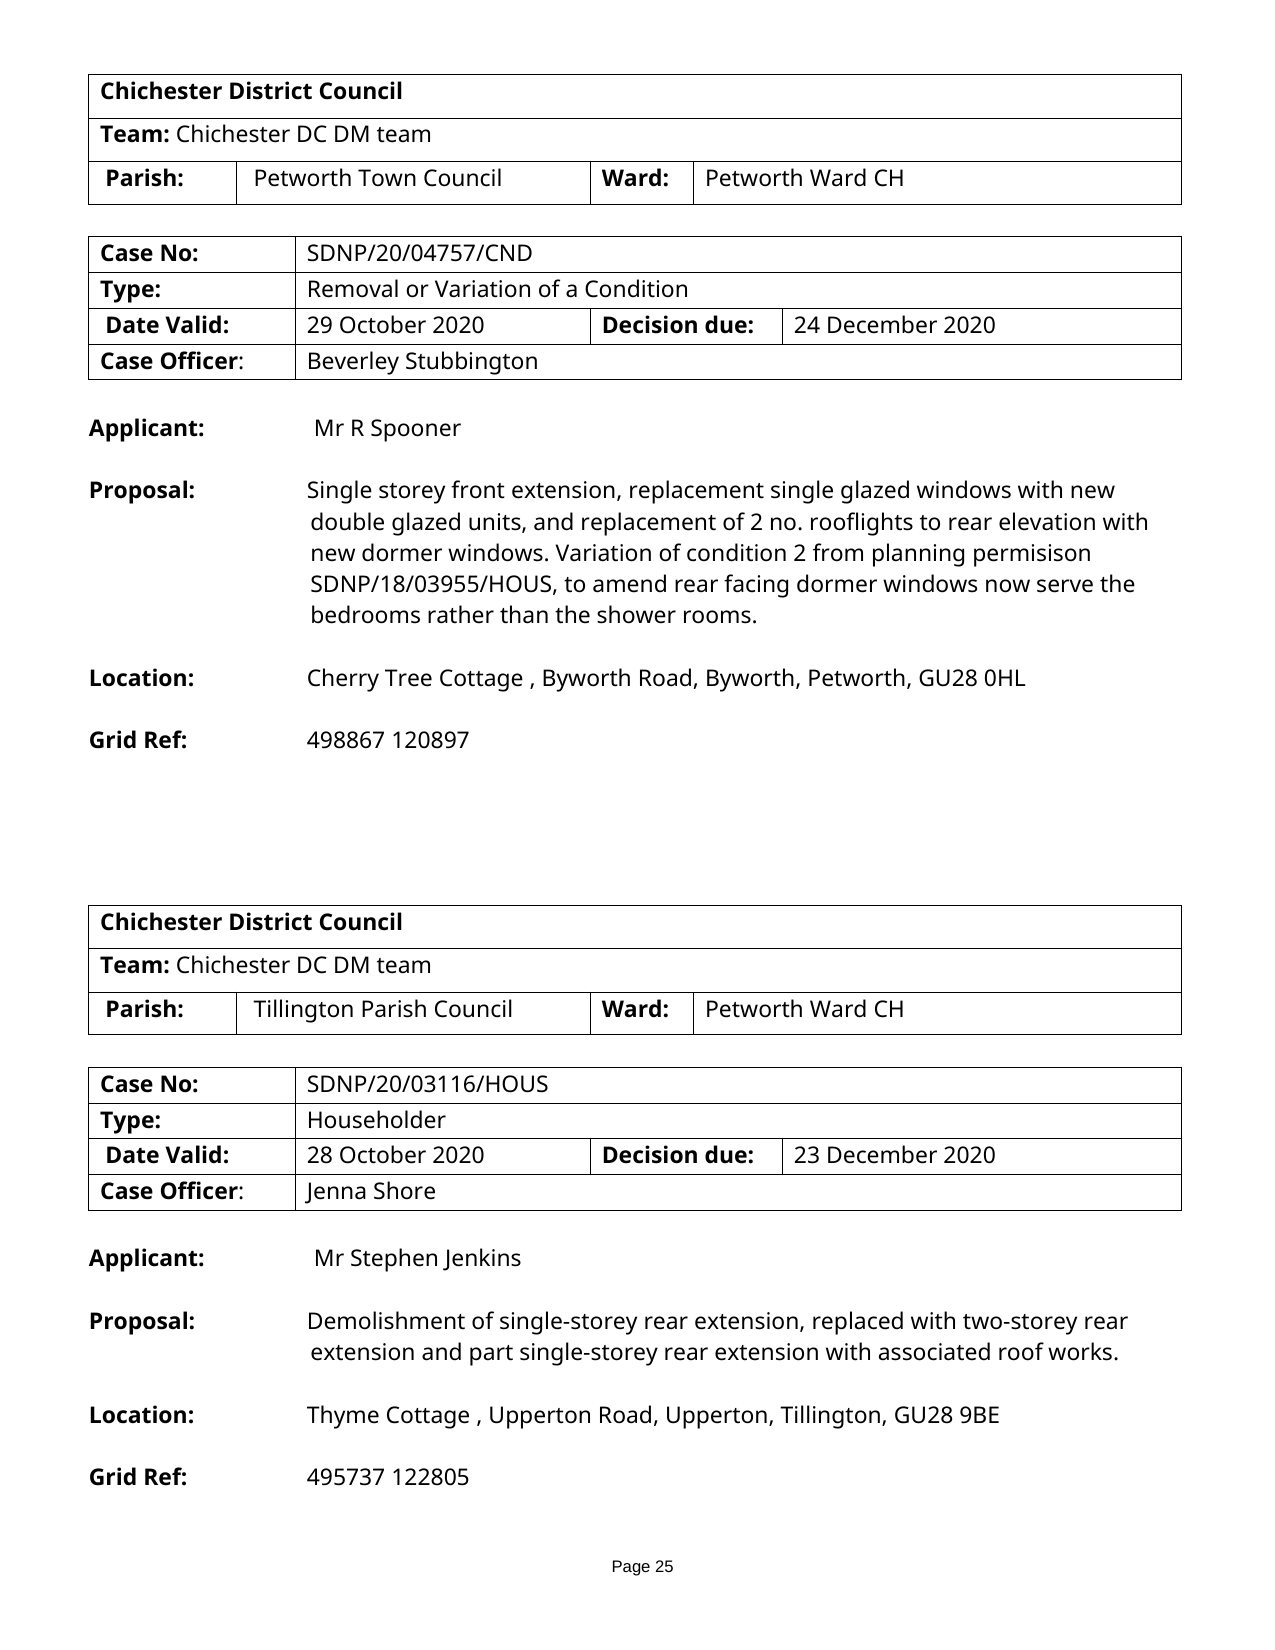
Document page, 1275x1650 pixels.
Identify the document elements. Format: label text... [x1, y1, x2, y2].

text Location: Cherry Tree Cottage , Byworth Road, Byworth, Petworth, GU28 0HL [89, 662, 1196, 693]
table_cell 29 October 2020 [296, 309, 590, 343]
table_cell Tillington Parish Council [237, 993, 590, 1034]
text Location: Thyme Cottage , Upperton Road, Upperton, Tillington, GU28 9BE [89, 1398, 1196, 1430]
text Grid Ref: 495737 122805 [89, 1461, 1196, 1492]
text Proposal: Demolishment of single-storey rear extension, replaced with two-storey rear extension and part single-storey rear extension with associated roof works. [89, 1305, 1196, 1367]
table_cell 23 December 2020 [783, 1139, 1181, 1174]
text Applicant: Mr R Spooner [89, 412, 1196, 443]
text Proposal: Single storey front extension, replacement single glazed windows with new double glazed units, and replacement of 2 no. rooflights to rear elevation with new dormer windows. Variation of condition 2 from planning permisison SDNP/18/03955/HOUS, to amend rear facing dormer windows now serve the bedrooms rather than the shower rooms. [89, 474, 1196, 630]
table_cell Petworth Town Council [237, 162, 590, 204]
table_cell Team: Chichester DC DM team [89, 119, 1181, 161]
table_cell Type: [89, 1104, 295, 1138]
table_cell Ward: [591, 993, 693, 1034]
table_cell Case Officer: [89, 345, 295, 379]
table_cell Beverley Stubbington [296, 345, 1181, 379]
text Applicant: Mr Stephen Jenkins [89, 1242, 1196, 1273]
table_cell Householder [296, 1104, 1181, 1138]
table_cell 24 December 2020 [783, 309, 1181, 343]
table_cell Parish: [89, 162, 236, 204]
table_cell Case Officer: [89, 1175, 295, 1210]
table_header Chichester District Council [89, 906, 1181, 948]
table_header SDNP/20/04757/CND [296, 237, 1181, 272]
table_cell Jenna Shore [296, 1175, 1181, 1210]
table_cell Decision due: [591, 309, 782, 343]
table_header SDNP/20/03116/HOUS [296, 1068, 1181, 1102]
table_cell Team: Chichester DC DM team [89, 949, 1181, 992]
table_cell Removal or Variation of a Condition [296, 273, 1181, 308]
table_header Case No: [89, 237, 295, 272]
table_cell Type: [89, 273, 295, 308]
table_cell Date Valid: [89, 1139, 295, 1174]
table_cell Petworth Ward CH [694, 162, 1181, 204]
table_header Case No: [89, 1068, 295, 1102]
text Grid Ref: 498867 120897 [89, 724, 1196, 755]
table_cell Petworth Ward CH [694, 993, 1181, 1034]
table_header Chichester District Council [89, 75, 1181, 117]
table_cell Date Valid: [89, 309, 295, 343]
table_cell Ward: [591, 162, 693, 204]
table_cell Parish: [89, 993, 236, 1034]
table_cell 28 October 2020 [296, 1139, 590, 1174]
table_cell Decision due: [591, 1139, 782, 1174]
